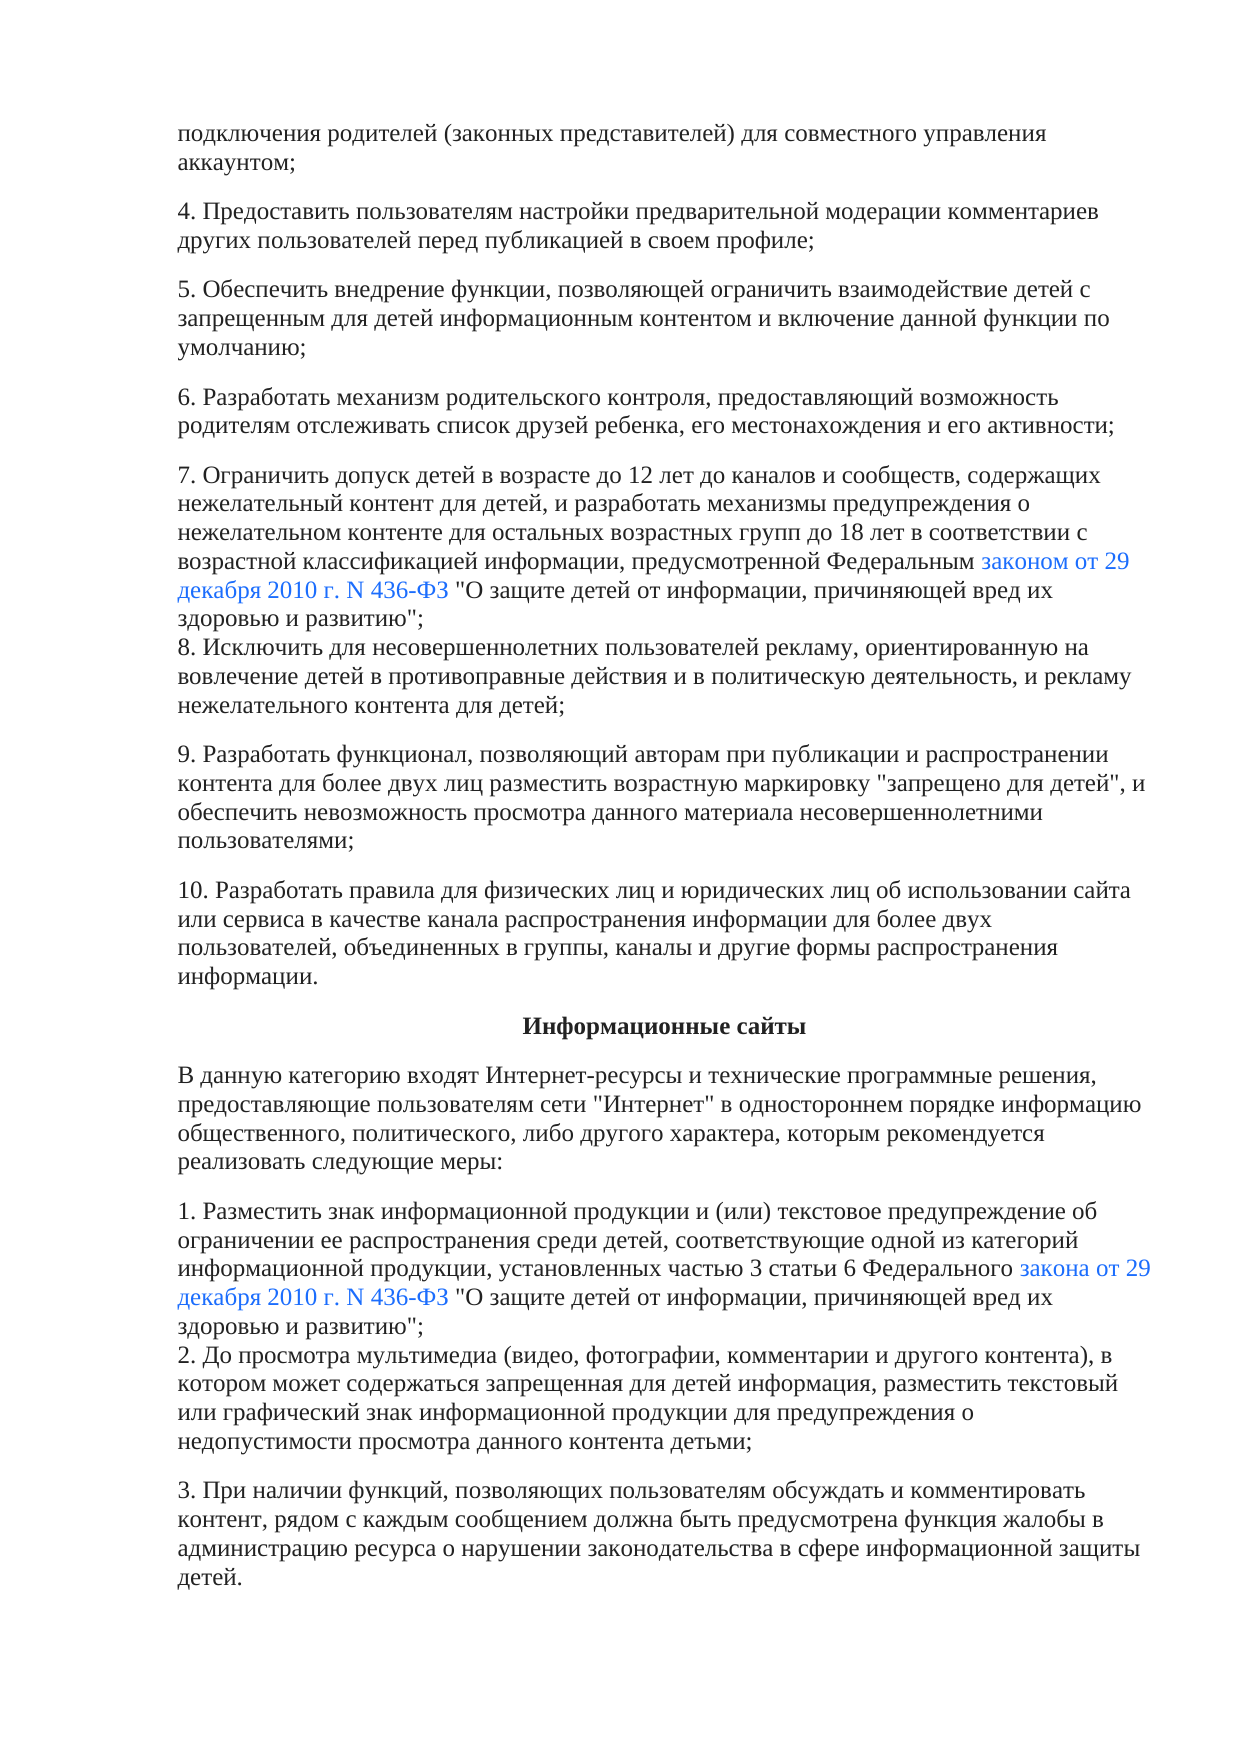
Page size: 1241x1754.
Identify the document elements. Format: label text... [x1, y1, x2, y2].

text 8. Исключить для несовершеннолетних пользователей рекламу, ориентированную на вовлечение детей в противоправные действия и в политическую деятельность, и рекламу нежелательного контента для детей; [177, 632, 1152, 718]
text 1. Разместить знак информационной продукции и (или) текстовое предупреждение об ограничении ее распространения среди детей, соответствующие одной из категорий информационной продукции, установленных частью 3 статьи 6 Федерального закона от 29 декабря 2010 г. N 436-ФЗ "О защите детей от информации, причиняющей вред их здоровью и развитию"; [177, 1196, 1152, 1340]
text 10. Разработать правила для физических лиц и юридических лиц об использовании сайта или сервиса в качестве канала распространения информации для более двух пользователей, объединенных в группы, каналы и другие формы распространения информации. [177, 875, 1152, 990]
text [177, 118, 1152, 176]
text 6. Разработать механизм родительского контроля, предоставляющий возможность родителям отслеживать список друзей ребенка, его местонахождения и его активности; [177, 382, 1152, 439]
text 3. При наличии функций, позволяющих пользователям обсуждать и комментировать контент, рядом с каждым сообщением должна быть предусмотрена функция жалобы в администрацию ресурса о нарушении законодательства в сфере информационной защиты детей. [177, 1475, 1152, 1590]
text 7. Ограничить допуск детей в возрасте до 12 лет до каналов и сообществ, содержащих нежелательный контент для детей, и разработать механизмы предупреждения о нежелательном контенте для остальных возрастных групп до 18 лет в соответствии с возрастной классификацией информации, предусмотренной Федеральным законом от 29 декабря 2010 г. N 436-ФЗ "О защите детей от информации, причиняющей вред их здоровью и развитию"; [177, 460, 1152, 632]
text В данную категорию входят Интернет-ресурсы и технические программные решения, предоставляющие пользователям сети "Интернет" в одностороннем порядке информацию общественного, политического, либо другого характера, которым рекомендуется реализовать следующие меры: [177, 1060, 1152, 1175]
text 2. До просмотра мультимедиа (видео, фотографии, комментарии и другого контента), в котором может содержаться запрещенная для детей информация, разместить текстовый или графический знак информационной продукции для предупреждения о недопустимости просмотра данного контента детьми; [177, 1340, 1152, 1455]
text Информационные сайты [177, 1011, 1152, 1039]
text 9. Разработать функционал, позволяющий авторам при публикации и распространении контента для более двух лиц разместить возрастную маркировку "запрещено для детей", и обеспечить невозможность просмотра данного материала несовершеннолетними пользователями; [177, 739, 1152, 854]
text 4. Предоставить пользователям настройки предварительной модерации комментариев других пользователей перед публикацией в своем профиле; [177, 196, 1152, 254]
text 5. Обеспечить внедрение функции, позволяющей ограничить взаимодействие детей с запрещенным для детей информационным контентом и включение данной функции по умолчанию; [177, 274, 1152, 361]
